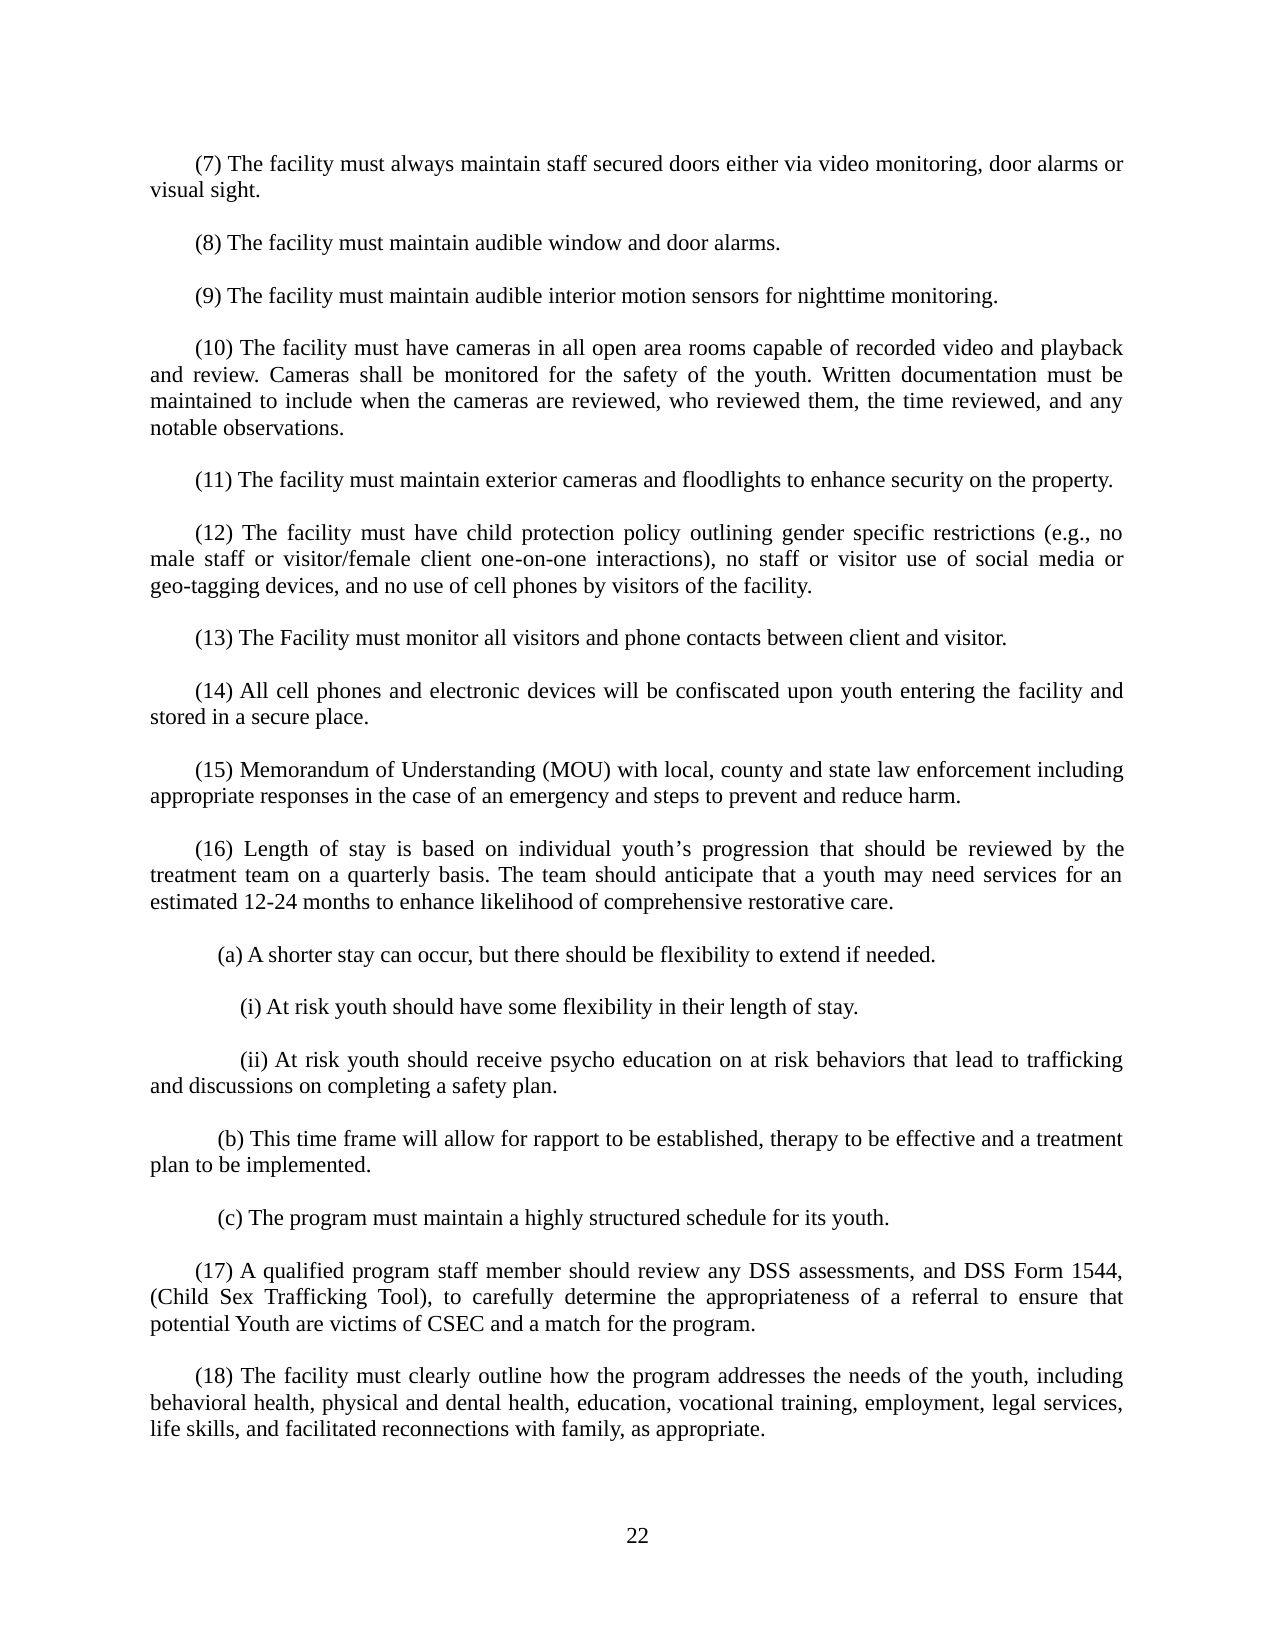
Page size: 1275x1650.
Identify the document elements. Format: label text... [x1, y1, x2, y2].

text (9) The facility must maintain audible interior motion sensors for nighttime monitoring. [150, 282, 1125, 308]
text (c) The program must maintain a highly structured schedule for its youth. [150, 1204, 1125, 1231]
text (18) The facility must clearly outline how the program addresses the needs of the youth, including behavioral health, physical and dental health, education, vocational training, employment, legal services, life skills, and facilitated reconnections with family, as appropriate. [150, 1362, 1125, 1441]
text (ii) At risk youth should receive psycho education on at risk behaviors that lead to trafficking and discussions on completing a safety plan. [150, 1046, 1125, 1099]
text (12) The facility must have child protection policy outlining gender specific restrictions (e.g., no male staff or visitor/female client one-on-one interactions), no staff or visitor use of social media or geo-tagging devices, and no use of cell phones by visitors of the facility. [150, 519, 1125, 598]
text (7) The facility must always maintain staff secured doors either via video monitoring, door alarms or visual sight. [150, 150, 1125, 203]
text (14) All cell phones and electronic devices will be confiscated upon youth entering the facility and stored in a secure place. [150, 677, 1125, 730]
text (i) At risk youth should have some flexibility in their length of stay. [150, 993, 1125, 1020]
text (13) The Facility must monitor all visitors and phone contacts between client and visitor. [150, 624, 1125, 651]
text (16) Length of stay is based on individual youth’s progression that should be reviewed by the treatment team on a quarterly basis. The team should anticipate that a youth may need services for an estimated 12-24 months to enhance likelihood of comprehensive restorative care. [150, 835, 1125, 914]
text (11) The facility must maintain exterior cameras and floodlights to enhance security on the property. [150, 466, 1125, 493]
text (a) A shorter stay can occur, but there should be flexibility to extend if needed. [150, 941, 1125, 967]
text (15) Memorandum of Understanding (MOU) with local, county and state law enforcement including appropriate responses in the case of an emergency and steps to prevent and reduce harm. [150, 756, 1125, 809]
text (17) A qualified program staff member should review any DSS assessments, and DSS Form 1544, (Child Sex Trafficking Tool), to carefully determine the appropriateness of a referral to ensure that potential Youth are victims of CSEC and a match for the program. [150, 1257, 1125, 1336]
text (10) The facility must have cameras in all open area rooms capable of recorded video and playback and review. Cameras shall be monitored for the safety of the youth. Written documentation must be maintained to include when the cameras are reviewed, who reviewed them, the time reviewed, and any notable observations. [150, 334, 1125, 440]
text (b) This time frame will allow for rapport to be established, therapy to be effective and a treatment plan to be implemented. [150, 1125, 1125, 1178]
text (8) The facility must maintain audible window and door alarms. [150, 229, 1125, 255]
